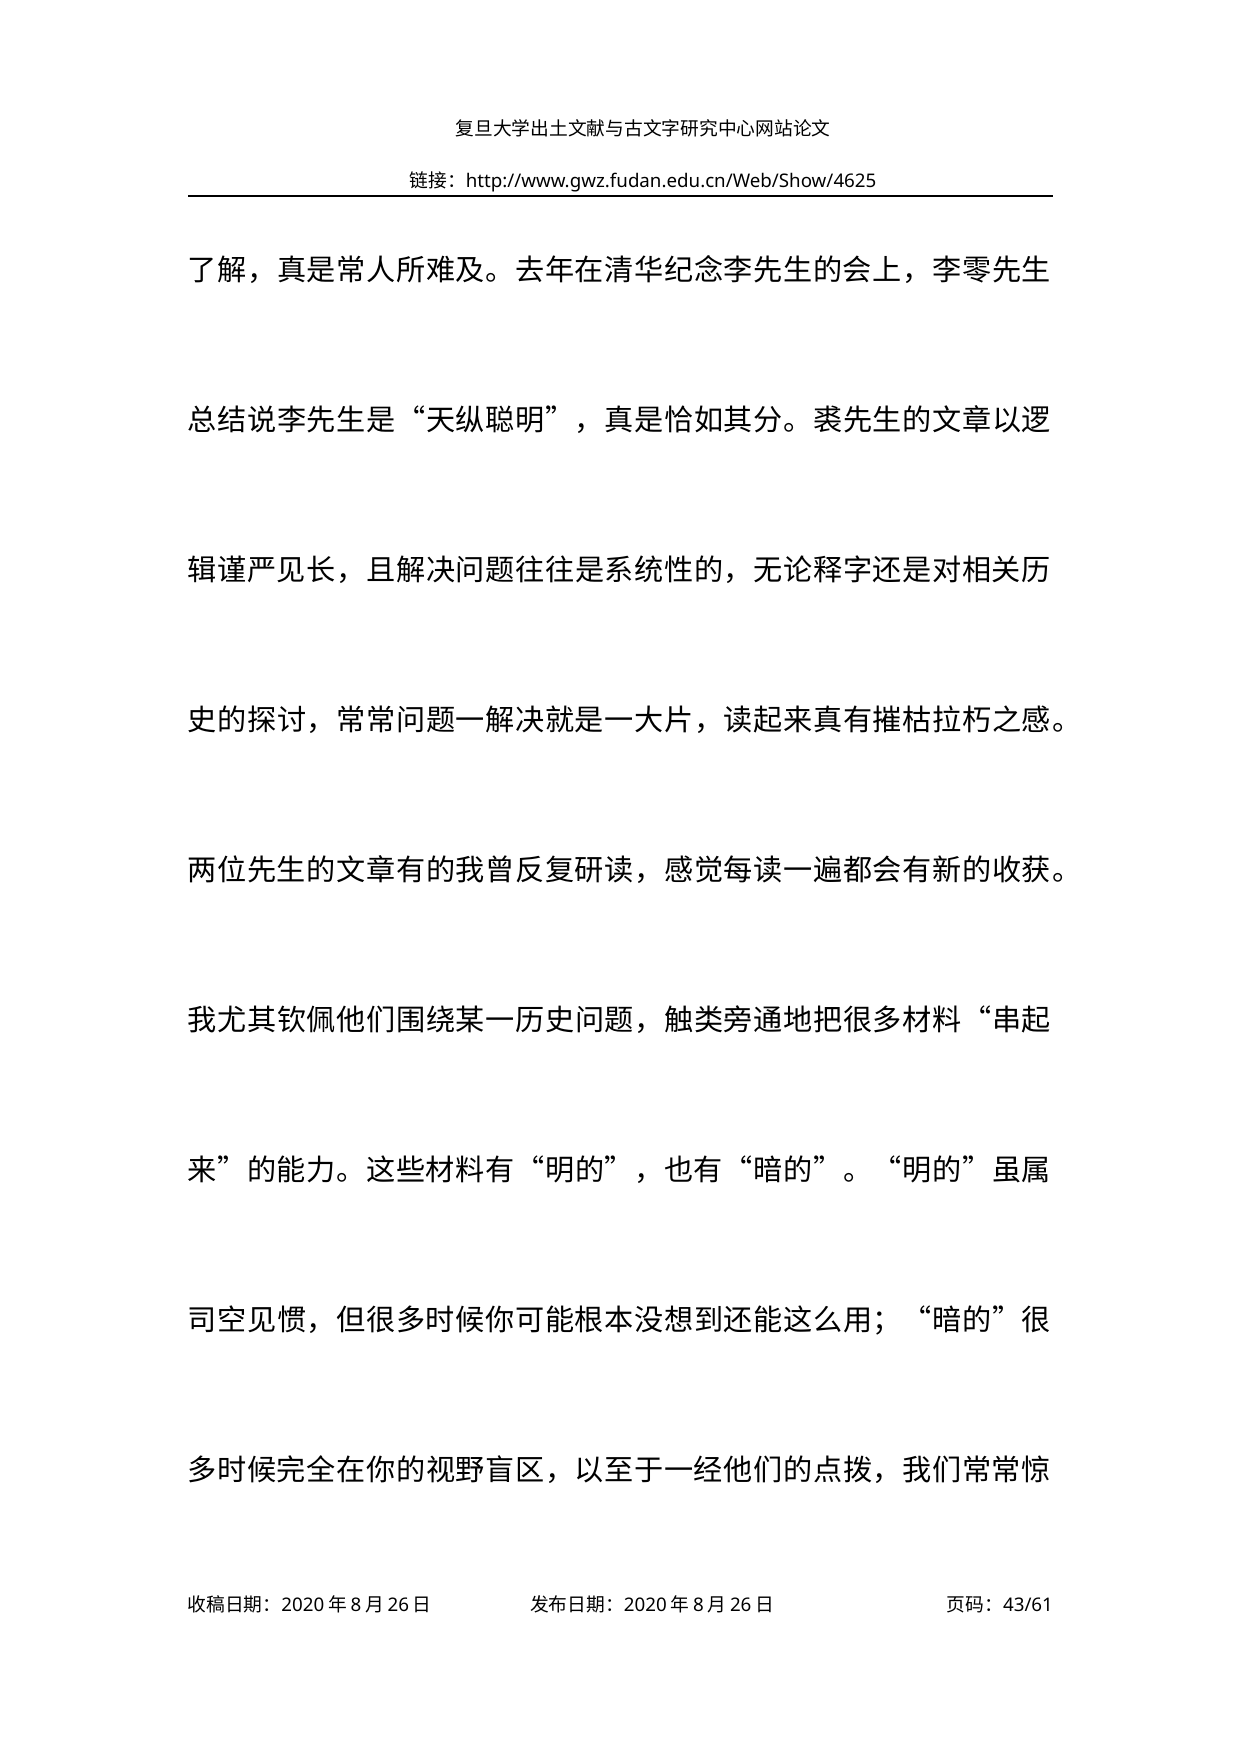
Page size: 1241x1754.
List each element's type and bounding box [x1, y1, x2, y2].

text [187, 231, 1053, 1506]
